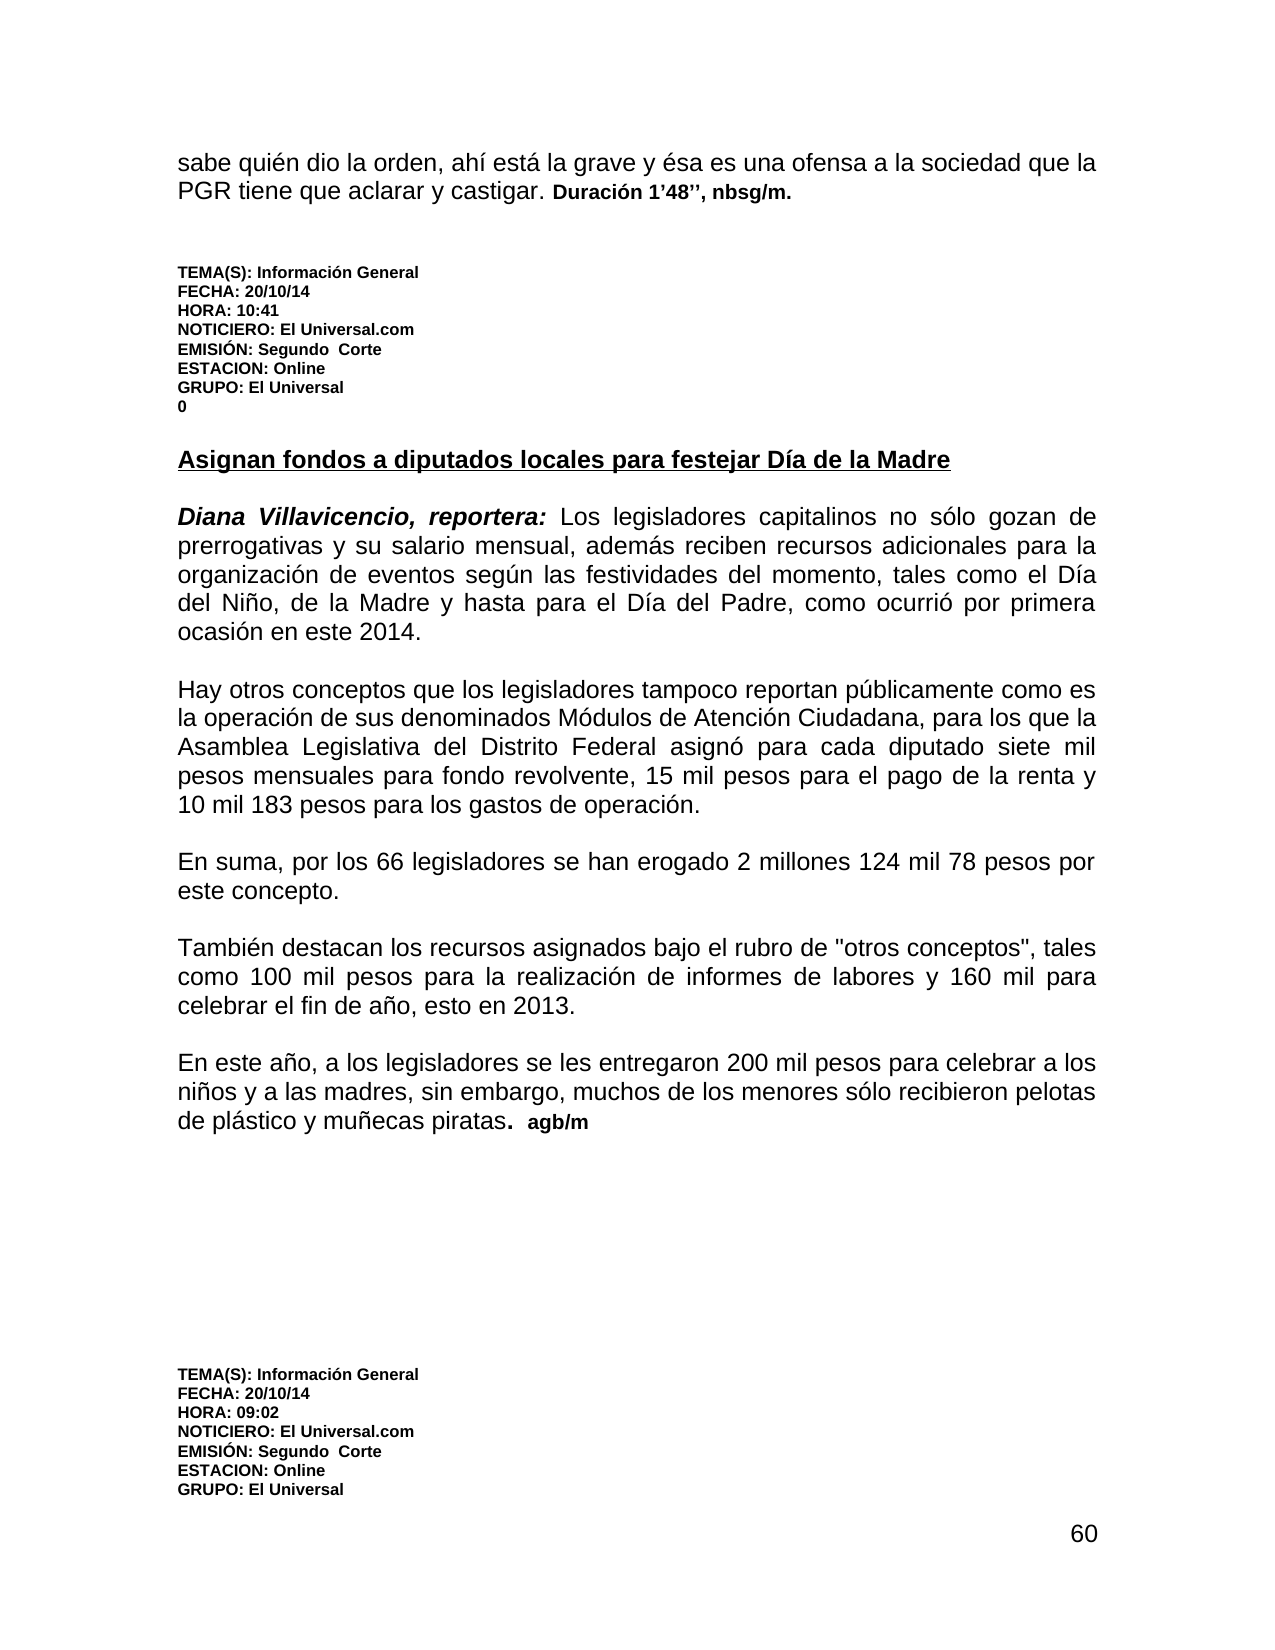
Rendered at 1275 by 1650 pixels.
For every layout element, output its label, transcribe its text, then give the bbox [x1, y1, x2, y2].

text TEMA(S): Información General [177, 1365, 1098, 1384]
text EMISIÓN: Segundo Corte [177, 339, 1098, 358]
text NOTICIERO: El Universal.com [177, 1422, 1098, 1441]
text FECHA: 20/10/14 [177, 1384, 1098, 1403]
text HORA: 09:02 [177, 1403, 1098, 1422]
text Hay otros conceptos que los legisladores tampoco reportan públicamente como es la operación de sus denominados Módulos de Atención Ciudadana, para los que la Asamblea Legislativa del Distrito Federal asignó para cada diputado siete mil pesos mensuales para fondo revolvente, 15 mil pesos para el pago de la renta y 10 mil 183 pesos para los gastos de operación. [177, 675, 1098, 818]
text En este año, a los legisladores se les entregaron 200 mil pesos para celebrar a los niños y a las madres, sin embargo, muchos de los menores sólo recibieron pelotas de plástico y muñecas piratas. agb/m [177, 1048, 1098, 1135]
text TEMA(S): Información General [177, 263, 1098, 282]
text HORA: 10:41 [177, 301, 1098, 320]
text 0 [177, 397, 1098, 416]
text GRUPO: El Universal [177, 1480, 1098, 1499]
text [177, 148, 1098, 205]
text En suma, por los 66 legisladores se han erogado 2 millones 124 mil 78 pesos por este concepto. [177, 847, 1098, 905]
text ESTACION: Online [177, 358, 1098, 378]
text FECHA: 20/10/14 [177, 282, 1098, 301]
text Diana Villavicencio, reportera: Los legisladores capitalinos no sólo gozan de prerrogativas y su salario mensual, además reciben recursos adicionales para la organización de eventos según las festividades del momento, tales como el Día del Niño, de la Madre y hasta para el Día del Padre, como ocurrió por primera ocasión en este 2014. [177, 502, 1098, 646]
text GRUPO: El Universal [177, 378, 1098, 397]
text NOTICIERO: El Universal.com [177, 320, 1098, 339]
text ESTACION: Online [177, 1461, 1098, 1480]
text Asignan fondos a diputados locales para festejar Día de la Madre [177, 445, 1098, 473]
text También destacan los recursos asignados bajo el rubro de "otros conceptos", tales como 100 mil pesos para la realización de informes de labores y 160 mil para celebrar el fin de año, esto en 2013. [177, 933, 1098, 1020]
text EMISIÓN: Segundo Corte [177, 1441, 1098, 1461]
